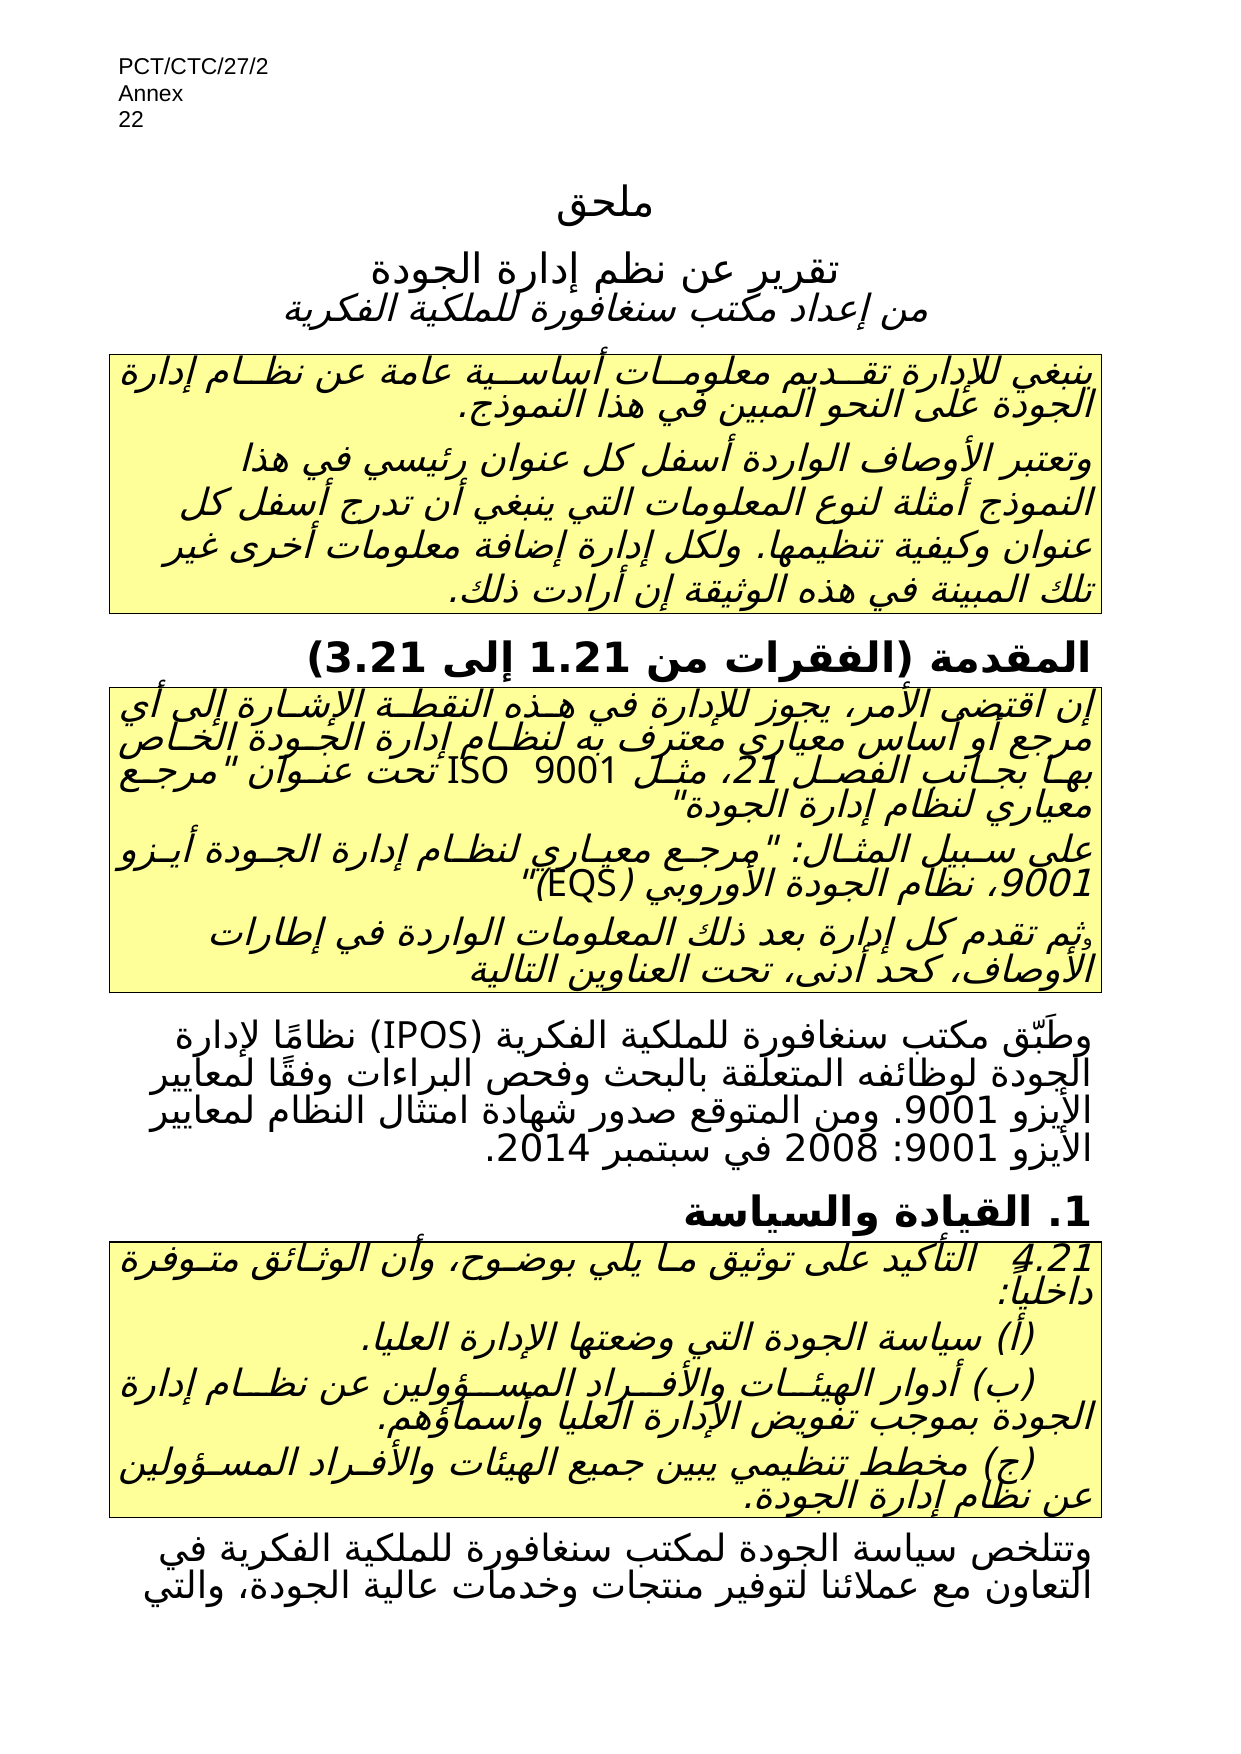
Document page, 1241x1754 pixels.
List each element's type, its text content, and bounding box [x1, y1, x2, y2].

text 4.21 التأكيد على توثيق ما يلي بوضوح، وأن الوثائق متوفرة داخلياً: [110, 1243, 1101, 1311]
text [118, 1531, 1092, 1606]
text على سبيل المثال: "مرجع معياري لنظام إدارة الجودة أيزو 9001، نظام الجودة الأوروبي (EQS)" [110, 833, 1101, 903]
text إن اقتضى الأمر، يجوز للإدارة في هذه النقطة الإشارة إلى أي مرجع أو أساس معياري معترف به لنظام إدارة الجودة الخاص بها بجانب الفصل 21، مثل ISO 9001 تحت عنوان "مرجع معياري لنظام إدارة الجودة" [110, 688, 1101, 824]
subtitle ملحق [118, 183, 1092, 225]
text (ب) أدوار الهيئات والأفراد المسؤولين عن نظام إدارة الجودة بموجب تفويض الإدارة العليا وأسماؤهم. [110, 1366, 1101, 1436]
text ينبغي للإدارة تقديم معلومات أساسية عامة عن نظام إدارة الجودة على النحو المبين في هذا النموذج. [110, 355, 1101, 424]
subtitle المقدمة (الفقرات من 1.21 إلى 3.21) [118, 639, 1092, 681]
text وطَبّق مكتب سنغافورة للملكية الفكرية (IPOS) نظامًا لإدارة الجودة لوظائفه المتعلقة بالبحث وفحص البراءات وفقًا لمعايير الأيزو 9001. ومن المتوقع صدور شهادة امتثال النظام لمعايير الأيزو 9001: 2008 في سبتمبر 2014. [118, 1018, 1092, 1168]
text وثم تقدم كل إدارة بعد ذلك المعلومات الواردة في إطارات الأوصاف، كحد أدنى، تحت العناوين التالية [110, 912, 1101, 992]
text (ج) مخطط تنظيمي يبين جميع الهيئات والأفراد المسؤولين عن نظام إدارة الجودة. [110, 1446, 1101, 1517]
subtitle 1. القيادة والسياسة [118, 1193, 1092, 1235]
subtitle تقرير عن نظم إدارة الجودة [118, 250, 1092, 292]
text من إعداد مكتب سنغافورة للملكية الفكرية [118, 292, 1092, 329]
text وتعتبر الأوصاف الواردة أسفل كل عنوان رئيسي في هذا النموذج أمثلة لنوع المعلومات التي ينبغي أن تدرج أسفل كل عنوان وكيفية تنظيمها. ولكل إدارة إضافة معلومات أخرى غير تلك المبينة في هذه الوثيقة إن أرادت ذلك. [110, 433, 1101, 613]
text (أ) سياسة الجودة التي وضعتها الإدارة العليا. [110, 1321, 1101, 1357]
